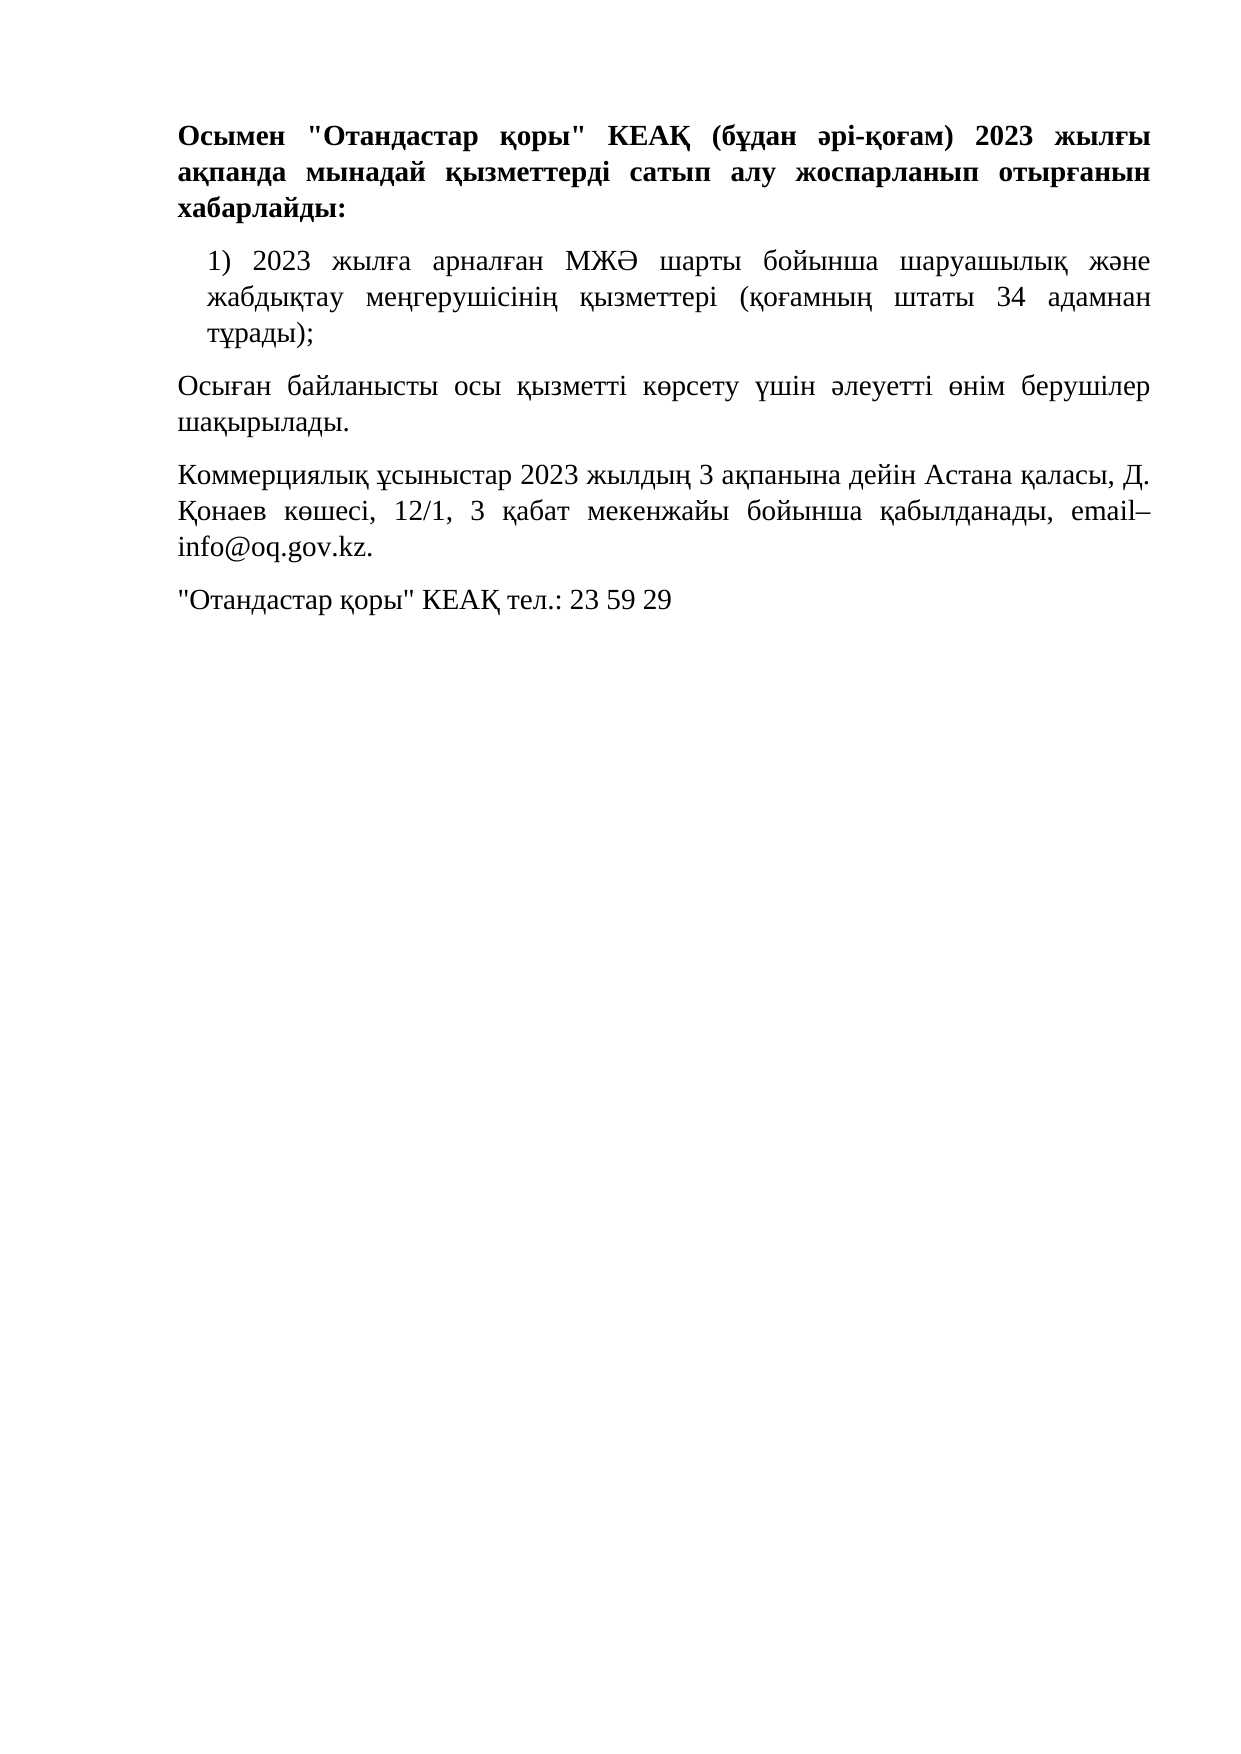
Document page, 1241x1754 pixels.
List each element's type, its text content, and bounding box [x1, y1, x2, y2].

text Осыған байланысты осы қызметті көрсету үшін әлеуетті өнім берушілер шақырылады. [177, 368, 1152, 438]
text "Отандастар қоры" КЕАҚ тел.: 23 59 29 [177, 582, 1152, 616]
text Коммерциялық ұсыныстар 2023 жылдың 3 ақпанына дейін Астана қаласы, Д. Қонаев көшесі, 12/1, 3 қабат мекенжайы бойынша қабылданады, email– info@oq.gov.kz. [177, 457, 1152, 563]
text Осымен "Отандастар қоры" КЕАҚ (бұдан әрі-қоғам) 2023 жылғы ақпанда мынадай қызметтерді сатып алу жоспарланып отырғанын хабарлайды: [177, 118, 1152, 224]
text 1) 2023 жылға арналған МЖӘ шарты бойынша шаруашылық және жабдықтау меңгерушісінің қызметтері (қоғамның штаты 34 адамнан тұрады); [207, 243, 1152, 349]
